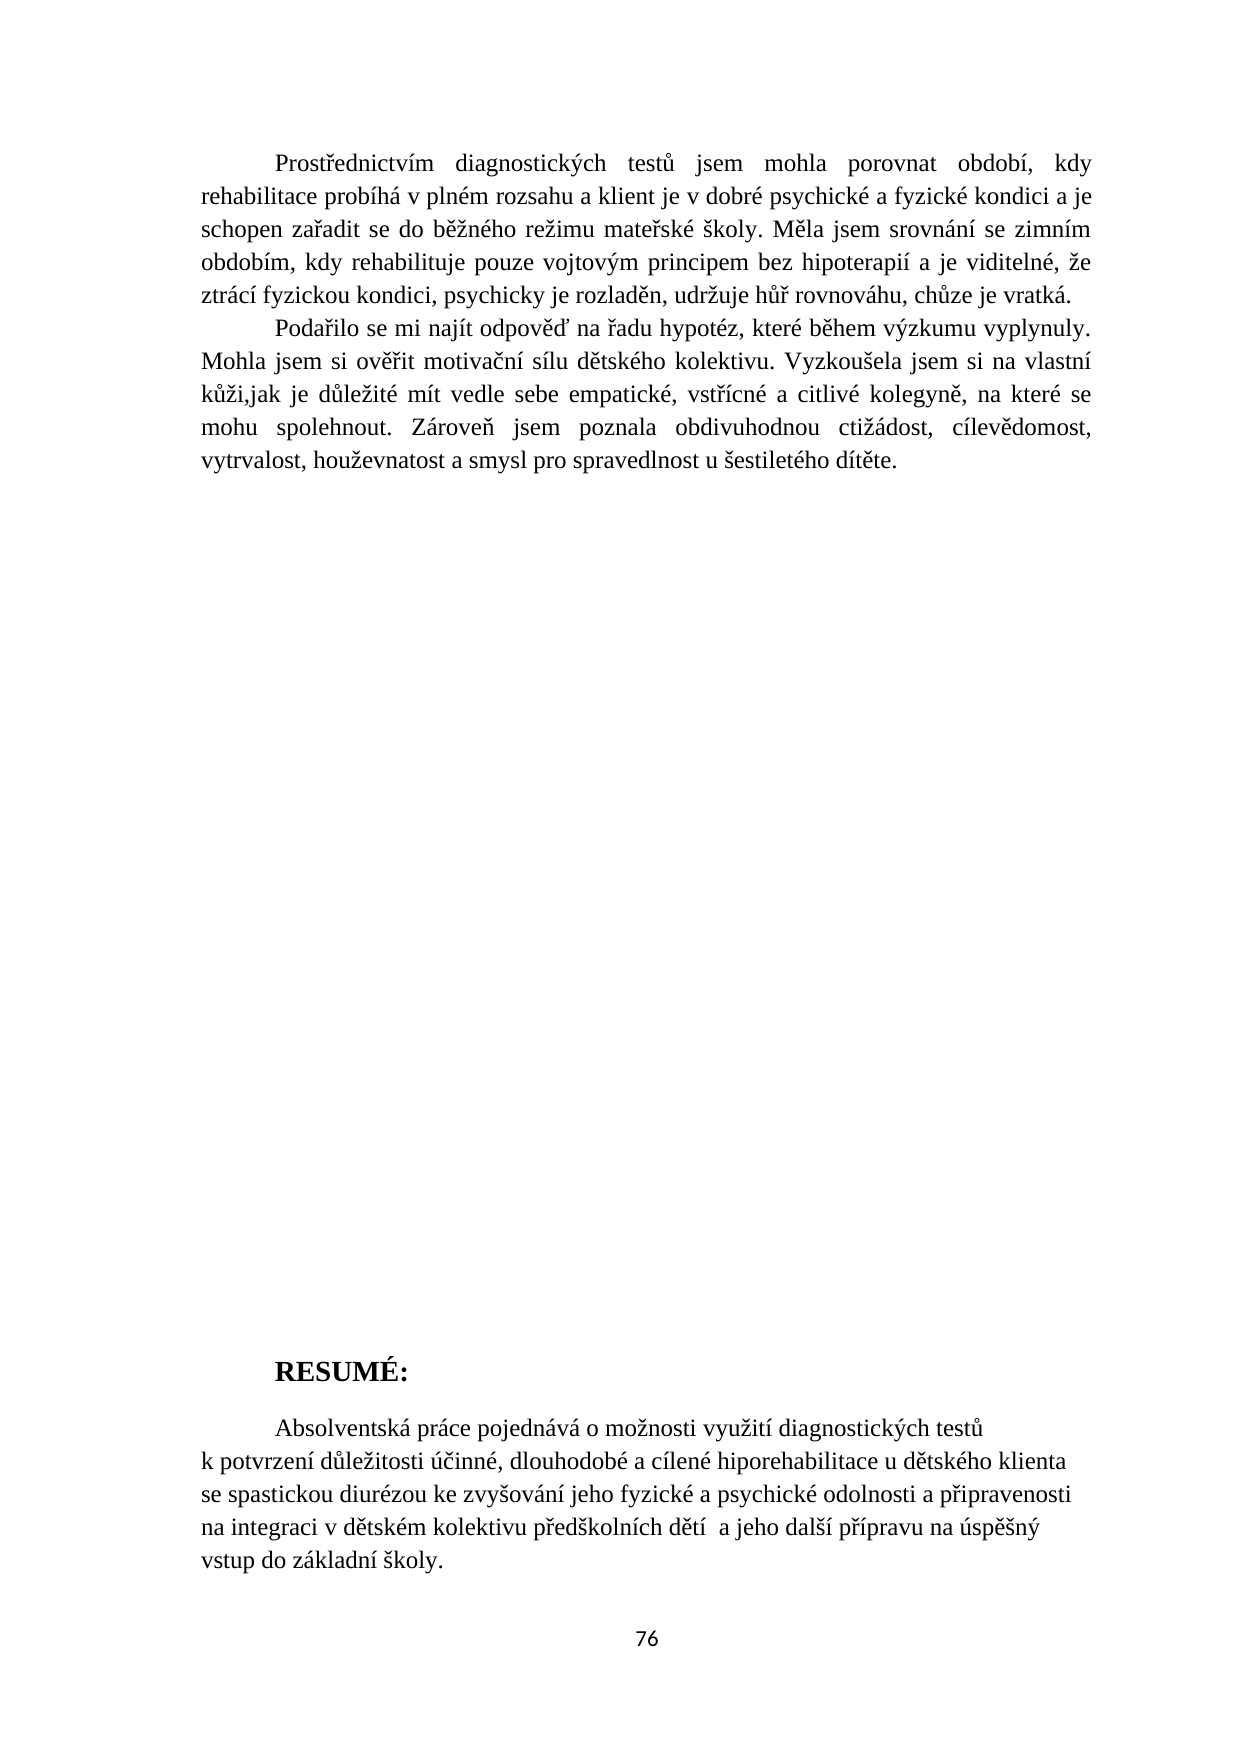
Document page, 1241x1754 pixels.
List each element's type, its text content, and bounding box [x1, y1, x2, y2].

text Absolventská práce pojednává o možnosti využití diagnostických testů k potvrzení důležitosti účinné, dlouhodobé a cílené hiporehabilitace u dětského klienta se spastickou diurézou ke zvyšování jeho fyzické a psychické odolnosti a připravenosti na integraci v dětském kolektivu předškolních dětí a jeho další přípravu na úspěšný vstup do základní školy. [201, 1413, 1092, 1574]
text RESUMÉ: [201, 1354, 1092, 1387]
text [201, 148, 1092, 474]
